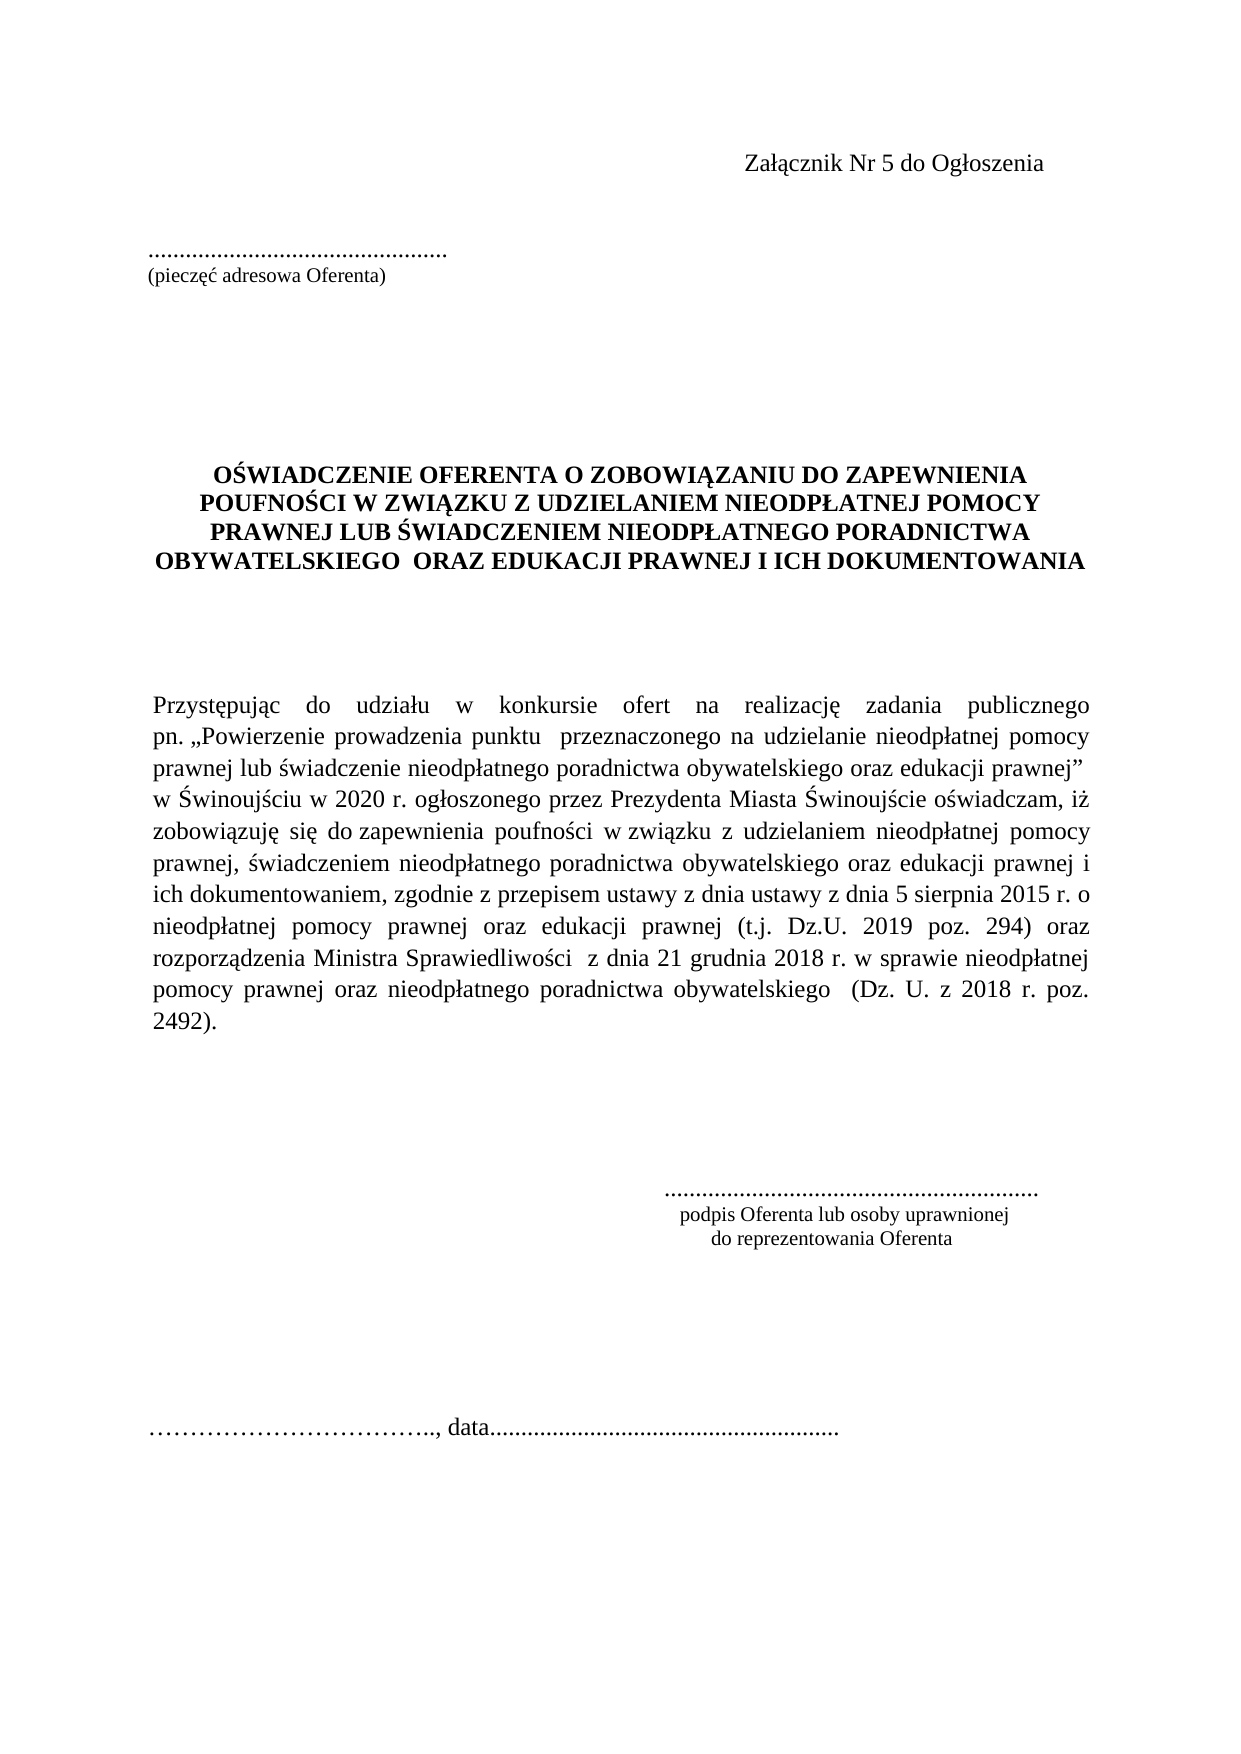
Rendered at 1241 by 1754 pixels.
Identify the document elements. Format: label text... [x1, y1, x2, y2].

text Załącznik Nr 5 do Ogłoszenia [664, 148, 1093, 176]
text Przystępując do udziału w konkursie ofert na realizację zadania publicznego pn. „Powierzenie prowadzenia punktu przeznaczonego na udzielanie nieodpłatnej pomocy prawnej lub świadczenie nieodpłatnego poradnictwa obywatelskiego oraz edukacji prawnej” w Świnoujściu w 2020 r. ogłoszonego przez Prezydenta Miasta Świnoujście oświadczam, iż zobowiązuję się do zapewnienia poufności w związku z udzielaniem nieodpłatnej pomocy prawnej, świadczeniem nieodpłatnego poradnictwa obywatelskiego oraz edukacji prawnej i ich dokumentowaniem, zgodnie z przepisem ustawy z dnia ustawy z dnia 5 sierpnia 2015 r. o nieodpłatnej pomocy prawnej oraz edukacji prawnej (t.j. Dz.U. 2019 poz. 294) oraz rozporządzenia Ministra Sprawiedliwości z dnia 21 grudnia 2018 r. w sprawie nieodpłatnej pomocy prawnej oraz nieodpłatnego poradnictwa obywatelskiego (Dz. U. z 2018 r. poz. 2492). [153, 690, 1091, 1034]
text …………………………….., data........................................................ [148, 1412, 1093, 1472]
text do reprezentowania Oferenta [590, 1226, 1093, 1250]
text OŚWIADCZENIE OFERENTA O ZOBOWIĄZANIU DO ZAPEWNIENIA POUFNOŚCI W ZWIĄZKU Z UDZIELANIEM NIEODPŁATNEJ POMOCY PRAWNEJ LUB ŚWIADCZENIEM NIEODPŁATNEGO PORADNICTWA OBYWATELSKIEGO ORAZ EDUKACJI PRAWNEJ I ICH DOKUMENTOWANIA [148, 460, 1093, 575]
text ............................................................ [590, 1173, 1093, 1202]
text ................................................ [148, 234, 1093, 263]
text (pieczęć adresowa Oferenta) [148, 263, 1093, 287]
text podpis Oferenta lub osoby uprawnionej [590, 1202, 1093, 1226]
